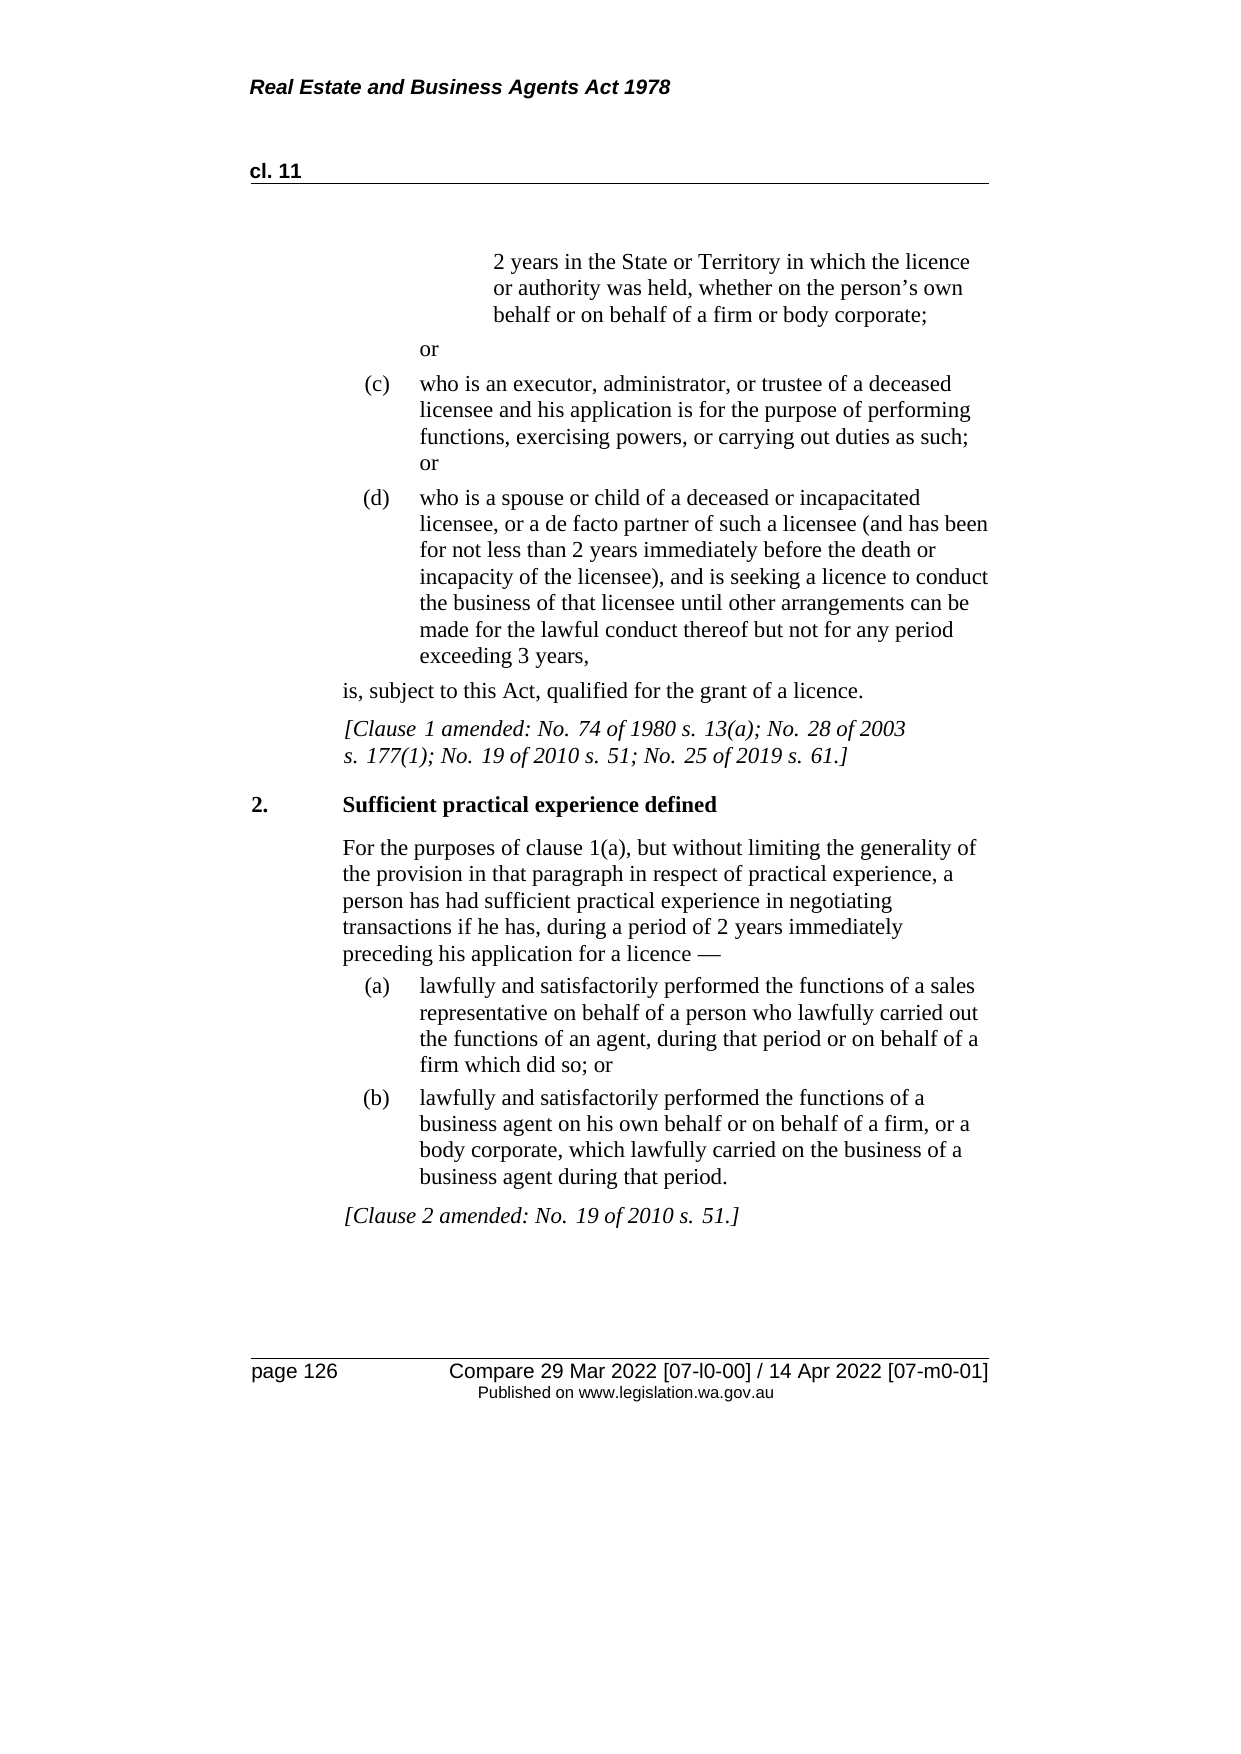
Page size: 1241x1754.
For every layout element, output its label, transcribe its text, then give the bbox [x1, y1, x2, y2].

text (c) who is an executor, administrator, or trustee of a deceased licensee and his application is for the purpose of performing functions, exercising powers, or carrying out duties as such; or [251, 370, 989, 476]
text For the purposes of clause 1(a), but without limiting the generality of the provision in that paragraph in respect of practical experience, a person has had sufficient practical experience in negotiating transactions if he has, during a period of 2 years immediately preceding his application for a licence — [251, 834, 989, 966]
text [251, 248, 989, 327]
text (d) who is a spouse or child of a deceased or incapacitated licensee, or a de facto partner of such a licensee (and has been for not less than 2 years immediately before the death or incapacity of the licensee), and is seeking a licence to conduct the business of that licensee until other arrangements can be made for the lawful conduct thereof but not for any period exceeding 3 years, [251, 484, 989, 668]
text is, subject to this Act, qualified for the grant of a licence. [251, 677, 989, 703]
text [Clause 2 amended: No. 19 of 2010 s. 51.] [251, 1202, 989, 1228]
text (a) lawfully and satisfactorily performed the functions of a sales representative on behalf of a person who lawfully carried out the functions of an agent, during that period or on behalf of a firm which did so; or [251, 972, 989, 1078]
text or [251, 335, 989, 362]
text [Clause 1 amended: No. 74 of 1980 s. 13(a); No. 28 of 2003 s. 177(1); No. 19 of 2010 s. 51; No. 25 of 2019 s. 61.] [251, 716, 989, 768]
subtitle 2. Sufficient practical experience defined [251, 791, 989, 817]
text (b) lawfully and satisfactorily performed the functions of a business agent on his own behalf or on behalf of a firm, or a body corporate, which lawfully carried on the business of a business agent during that period. [251, 1084, 989, 1189]
